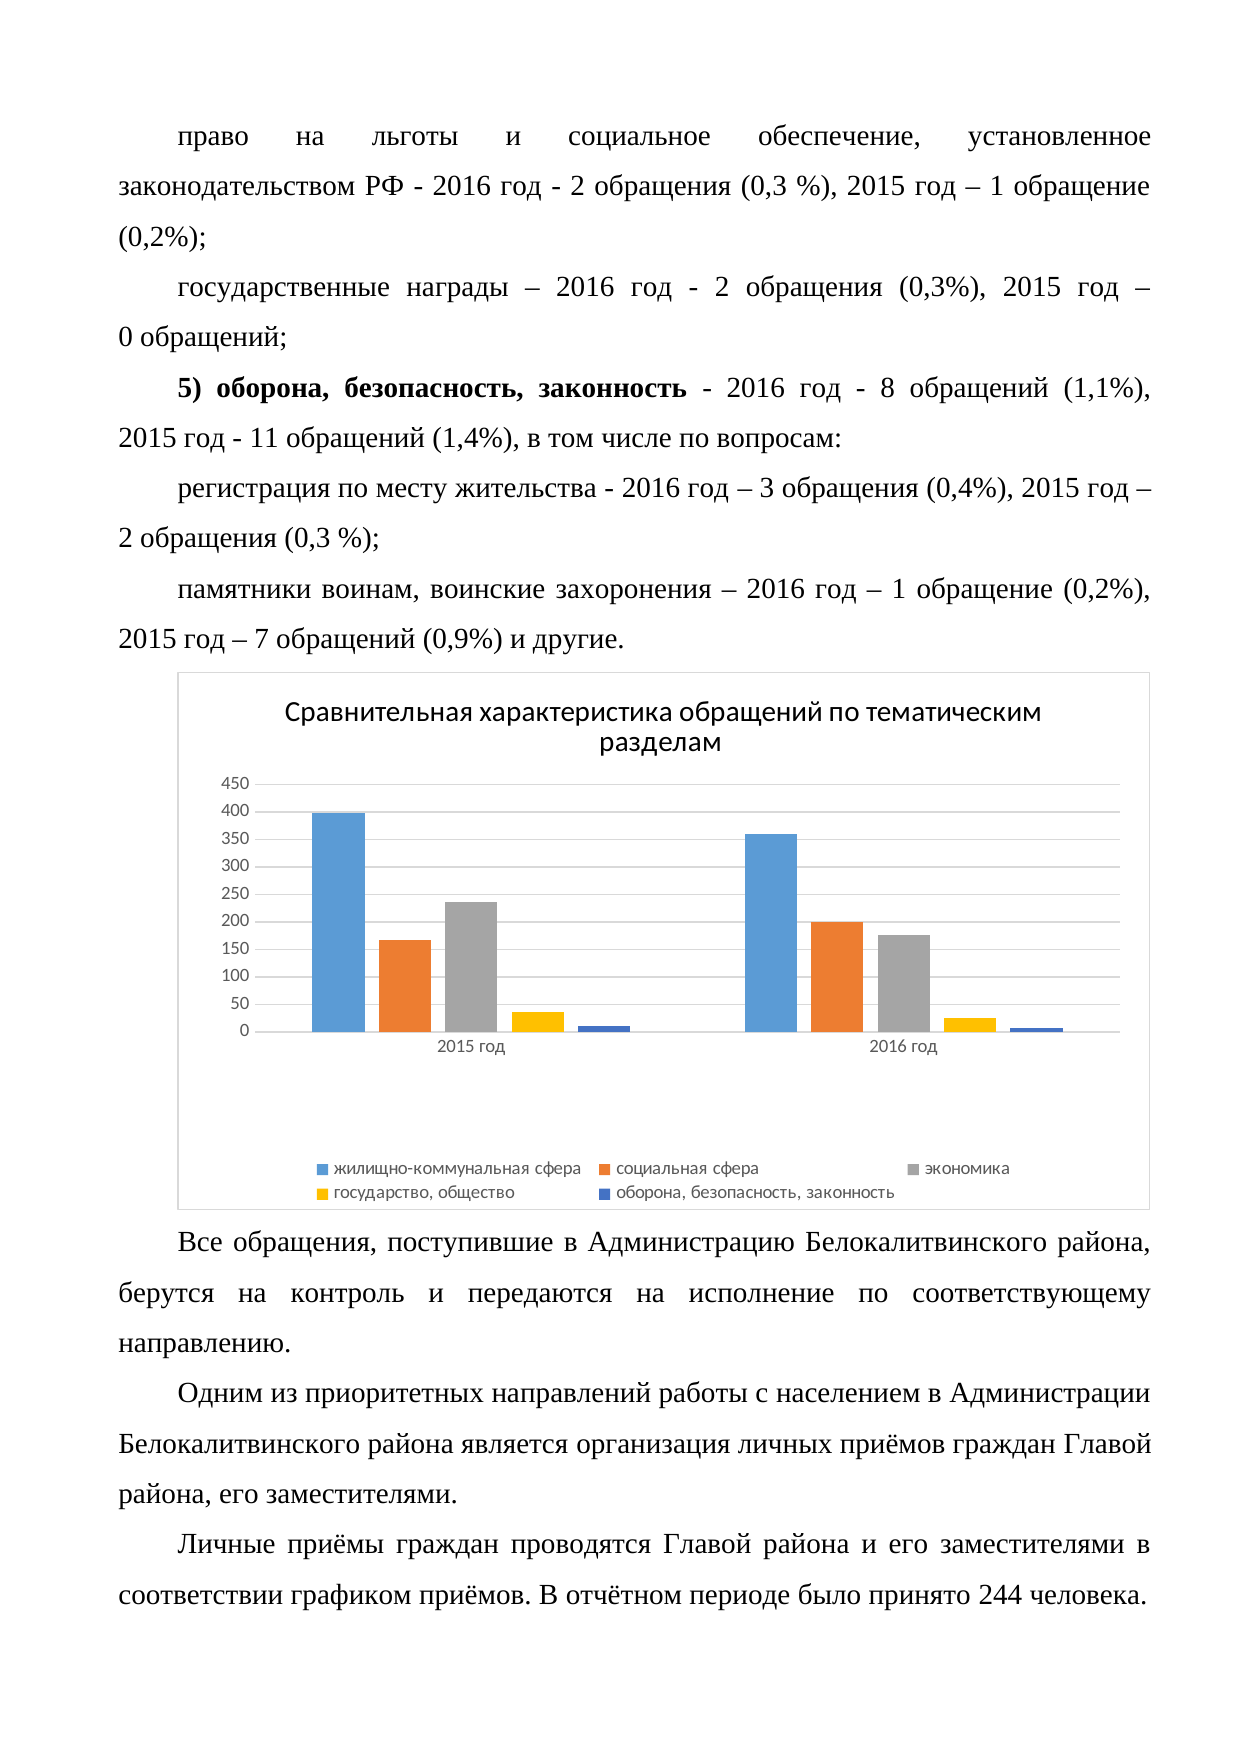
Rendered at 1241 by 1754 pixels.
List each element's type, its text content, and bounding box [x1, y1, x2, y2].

text Все обращения, поступившие в Администрацию Белокалитвинского района, берутся на контроль и передаются на исполнение по соответствующему направлению. [118, 1224, 1152, 1359]
text регистрация по месту жительства - 2016 год – 3 обращения (0,4%), 2015 год – 2 обращения (0,3 %); [118, 470, 1152, 554]
text 5) оборона, безопасность, законность - 2016 год - 8 обращений (1,1%), 2015 год - 11 обращений (1,4%), в том числе по вопросам: [118, 370, 1152, 453]
text государственные награды – 2016 год - 2 обращения (0,3%), 2015 год – 0 обращений; [118, 269, 1152, 353]
text Личные приёмы граждан проводятся Главой района и его заместителями в соответствии графиком приёмов. В отчётном периоде было принято 244 человека. [118, 1526, 1152, 1610]
text памятники воинам, воинские захоронения – 2016 год – 1 обращение (0,2%), 2015 год – 7 обращений (0,9%) и другие. [118, 571, 1152, 655]
text право на льготы и социальное обеспечение, установленное законодательством РФ - 2016 год - 2 обращения (0,3 %), 2015 год – 1 обращение (0,2%); [118, 118, 1152, 252]
text Одним из приоритетных направлений работы с населением в Администрации Белокалитвинского района является организация личных приёмов граждан Главой района, его заместителями. [118, 1376, 1152, 1510]
